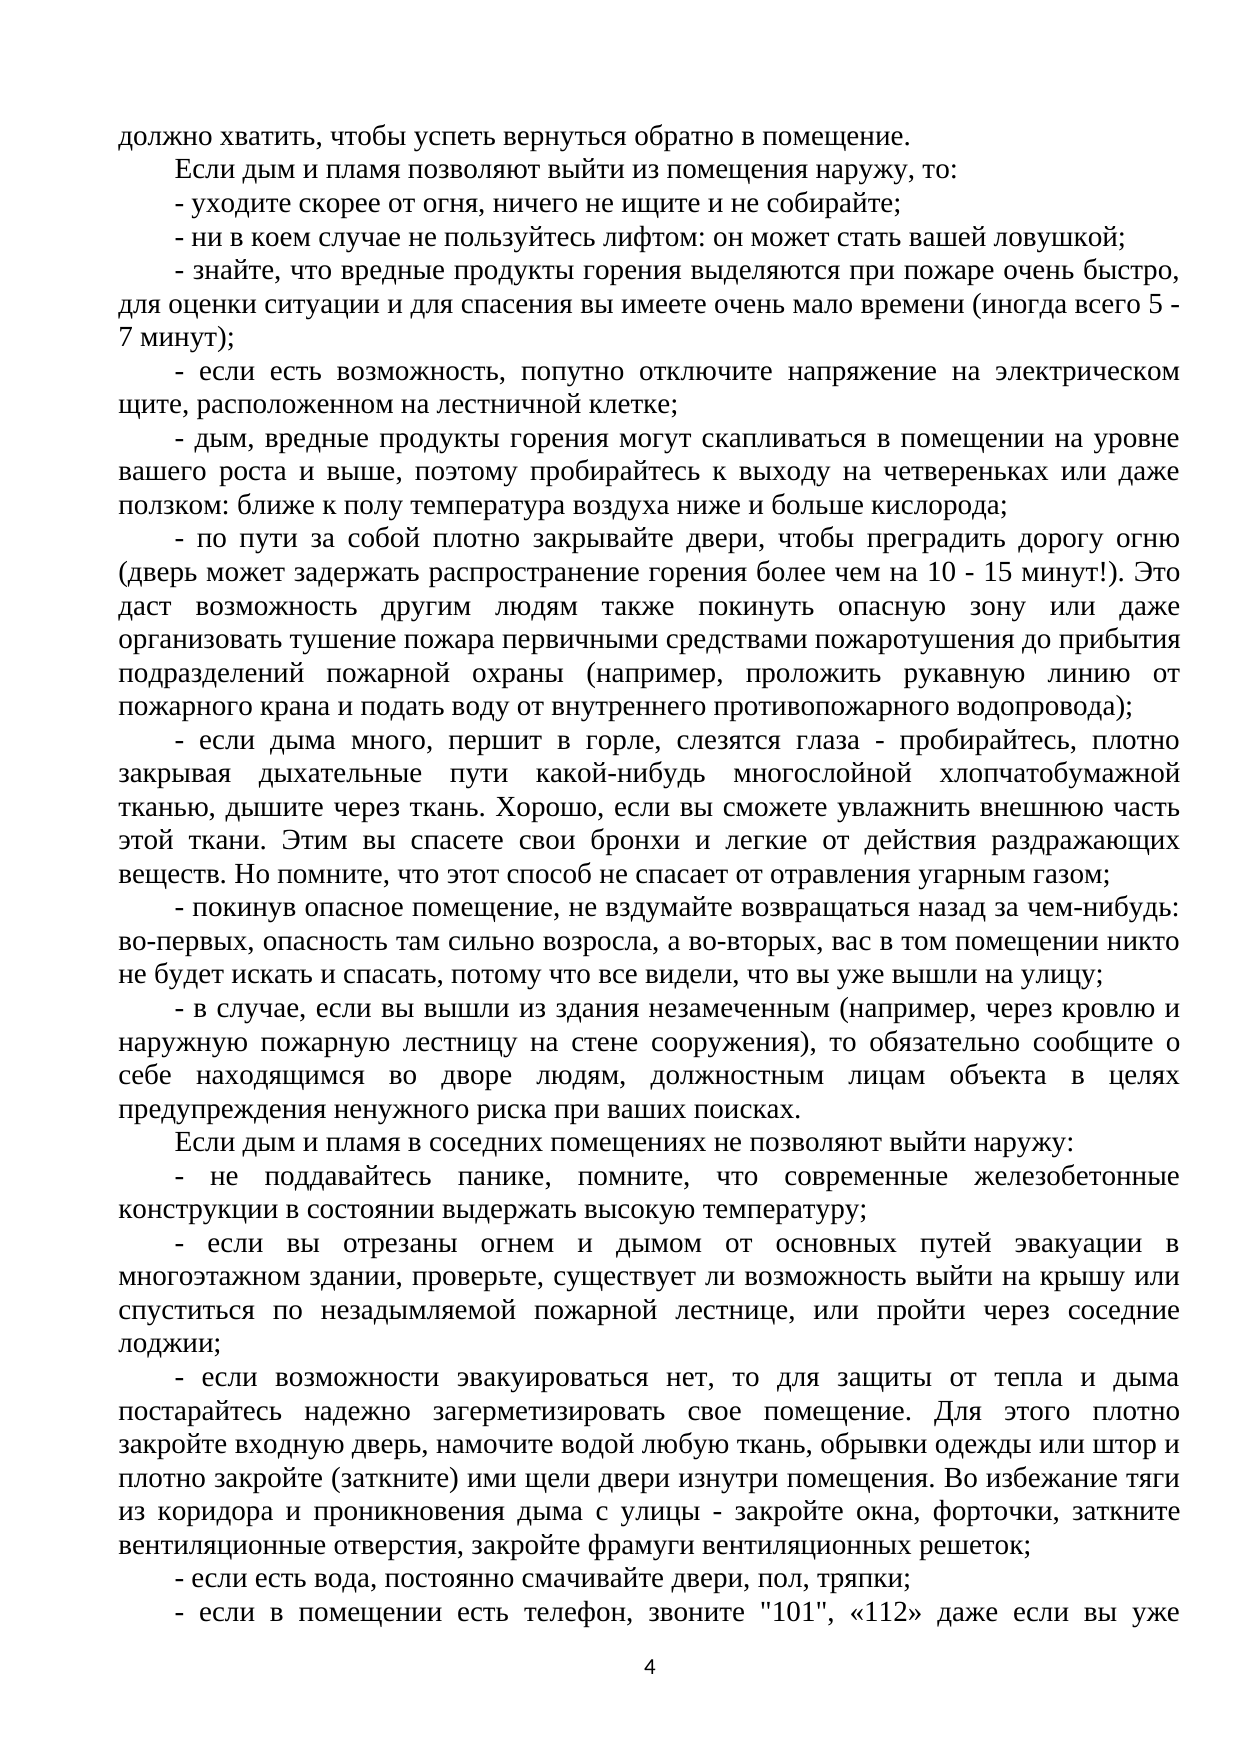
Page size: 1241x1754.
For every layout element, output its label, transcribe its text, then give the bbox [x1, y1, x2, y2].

text - если есть возможность, попутно отключите напряжение на электрическом щите, расположенном на лестничной клетке; [118, 353, 1181, 420]
text - если вы отрезаны огнем и дымом от основных путей эвакуации в многоэтажном здании, проверьте, существует ли возможность выйти на крышу или спуститься по незадымляемой пожарной лестнице, или пройти через соседние лоджии; [118, 1225, 1181, 1359]
text - не поддавайтесь панике, помните, что современные железобетонные конструкции в состоянии выдержать высокую температуру; [118, 1158, 1181, 1225]
text - покинув опасное помещение, не вздумайте возвращаться назад за чем-нибудь: во-первых, опасность там сильно возросла, а во-вторых, вас в том помещении никто не будет искать и спасать, потому что все видели, что вы уже вышли на улицу; [118, 889, 1181, 990]
text - по пути за собой плотно закрывайте двери, чтобы преградить дорогу огню (дверь может задержать распространение горения более чем на 10 - 15 минут!). Это даст возможность другим людям также покинуть опасную зону или даже организовать тушение пожара первичными средствами пожаротушения до прибытия подразделений пожарной охраны (например, проложить рукавную линию от пожарного крана и подать воду от внутреннего противопожарного водопровода); [118, 521, 1181, 722]
text Если дым и пламя позволяют выйти из помещения наружу, то: [118, 152, 1181, 185]
text - если дыма много, першит в горле, слезятся глаза - пробирайтесь, плотно закрывая дыхательные пути какой-нибудь многослойной хлопчатобумажной тканью, дышите через ткань. Хорошо, если вы сможете увлажнить внешнюю часть этой ткани. Этим вы спасете свои бронхи и легкие от действия раздражающих веществ. Но помните, что этот способ не спасает от отравления угарным газом; [118, 722, 1181, 889]
text Если дым и пламя в соседних помещениях не позволяют выйти наружу: [118, 1124, 1181, 1158]
text - знайте, что вредные продукты горения выделяются при пожаре очень быстро, для оценки ситуации и для спасения вы имеете очень мало времени (иногда всего 5 - 7 минут); [118, 252, 1181, 353]
text - дым, вредные продукты горения могут скапливаться в помещении на уровне вашего роста и выше, поэтому пробирайтесь к выходу на четвереньках или даже ползком: ближе к полу температура воздуха ниже и больше кислорода; [118, 420, 1181, 521]
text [118, 1594, 1181, 1627]
text - уходите скорее от огня, ничего не ищите и не собирайте; [118, 185, 1181, 219]
text - если возможности эвакуироваться нет, то для защиты от тепла и дыма постарайтесь надежно загерметизировать свое помещение. Для этого плотно закройте входную дверь, намочите водой любую ткань, обрывки одежды или штор и плотно закройте (заткните) ими щели двери изнутри помещения. Во избежание тяги из коридора и проникновения дыма с улицы - закройте окна, форточки, заткните вентиляционные отверстия, закройте фрамуги вентиляционных решеток; [118, 1359, 1181, 1560]
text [118, 118, 1181, 152]
text - ни в коем случае не пользуйтесь лифтом: он может стать вашей ловушкой; [118, 219, 1181, 252]
text - если есть вода, постоянно смачивайте двери, пол, тряпки; [118, 1560, 1181, 1594]
text - в случае, если вы вышли из здания незамеченным (например, через кровлю и наружную пожарную лестницу на стене сооружения), то обязательно сообщите о себе находящимся во дворе людям, должностным лицам объекта в целях предупреждения ненужного риска при ваших поисках. [118, 990, 1181, 1124]
